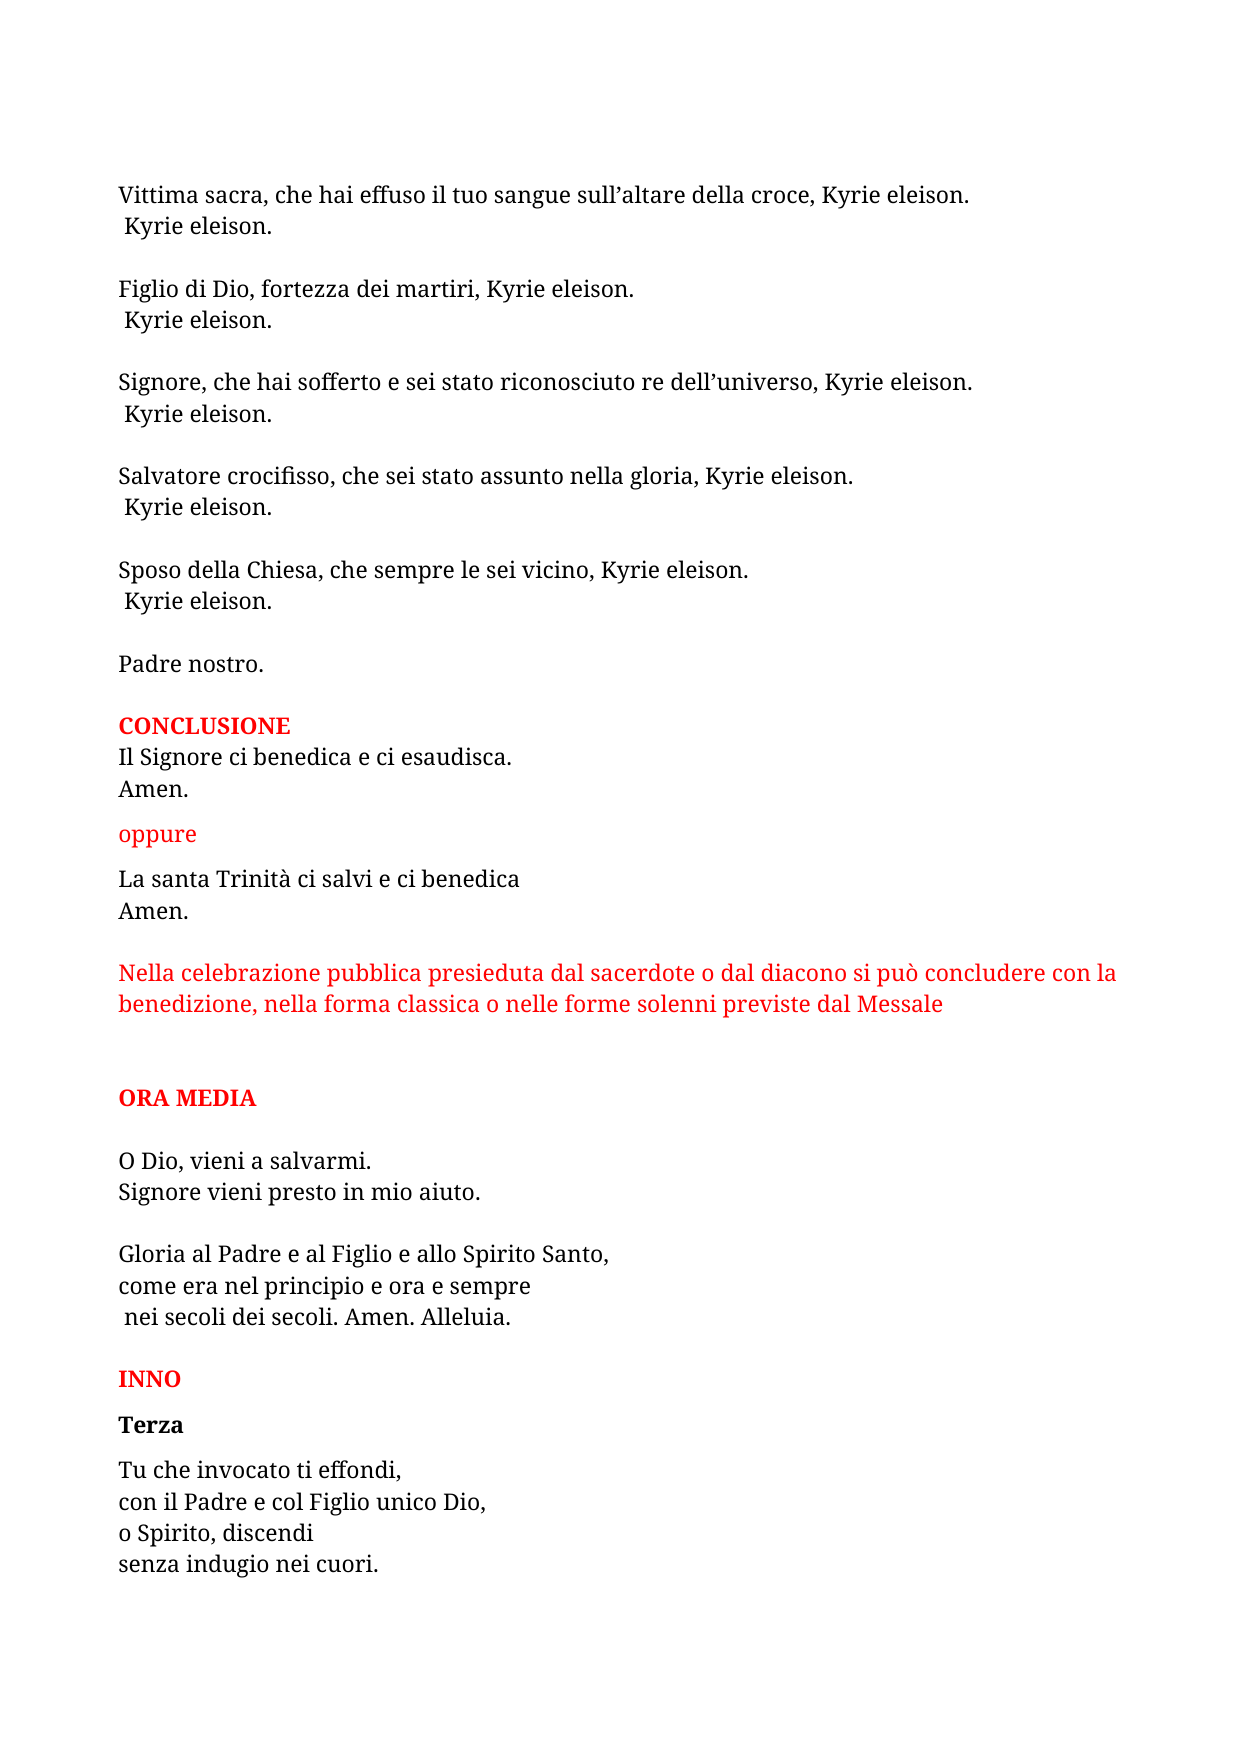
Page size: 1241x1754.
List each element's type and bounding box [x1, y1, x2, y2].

text [118, 148, 1122, 1611]
